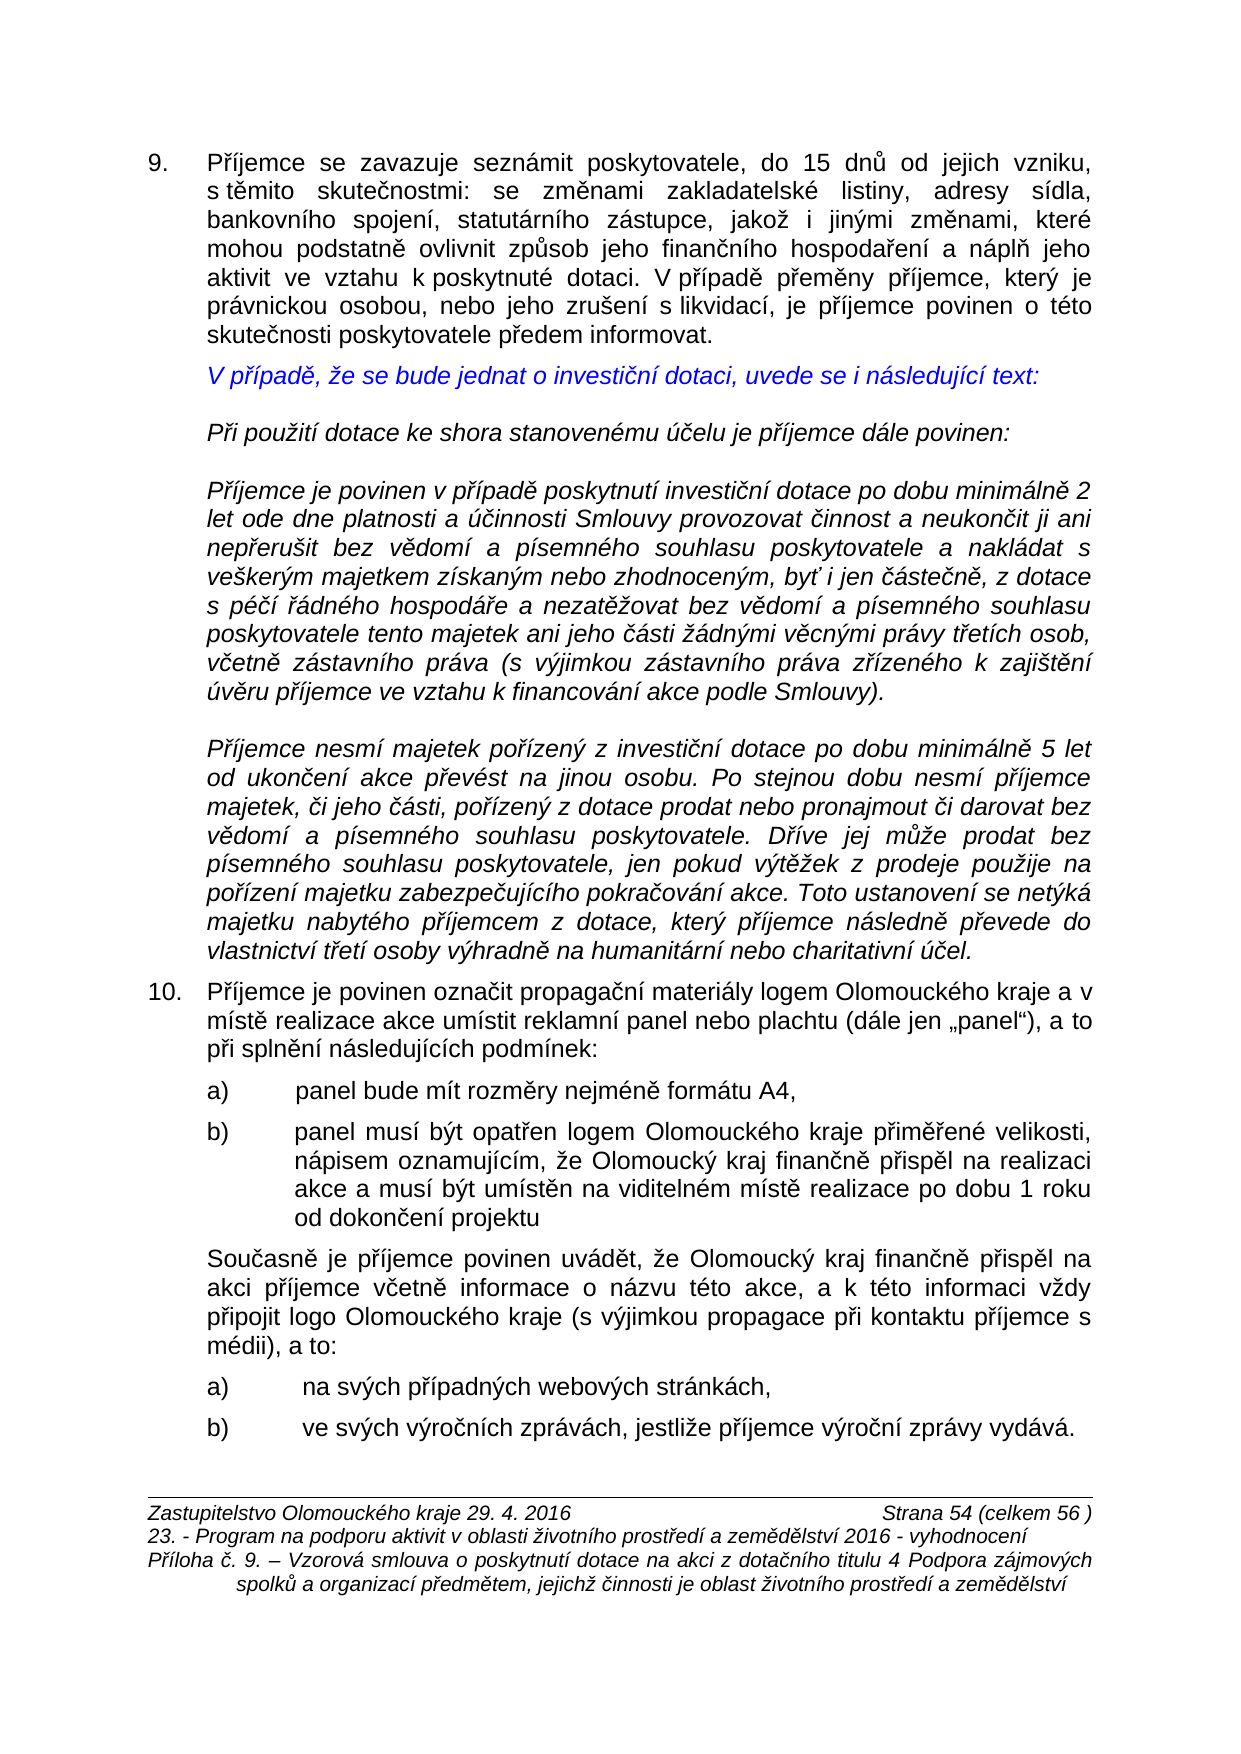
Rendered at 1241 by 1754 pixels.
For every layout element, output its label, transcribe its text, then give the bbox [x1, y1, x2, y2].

list Příjemce je povinen označit propagační materiály logem Olomouckého kraje a v místě realizace akce umístit reklamní panel nebo plachtu (dále jen „panel“), a to při splnění následujících podmínek: [148, 977, 1093, 1063]
list V případě, že se bude jednat o investiční dotaci, uvede se i následující text: [207, 361, 1093, 390]
text Současně je příjemce povinen uvádět, že Olomoucký kraj finančně přispěl na akci příjemce včetně informace o názvu této akce, a k této informaci vždy připojit logo Olomouckého kraje (s výjimkou propagace při kontaktu příjemce s médii), a to: [207, 1244, 1093, 1359]
text b) ve svých výročních zprávách, jestliže příjemce výroční zprávy vydává. [207, 1413, 1093, 1442]
list Příjemce je povinen v případě poskytnutí investiční dotace po dobu minimálně 2 let ode dne platnosti a účinnosti Smlouvy provozovat činnost a neukončit ji ani nepřerušit bez vědomí a písemného souhlasu poskytovatele a nakládat s veškerým majetkem získaným nebo zhodnoceným, byť i jen částečně, z dotace s péčí řádného hospodáře a nezatěžovat bez vědomí a písemného souhlasu poskytovatele tento majetek ani jeho části žádnými věcnými právy třetích osob, včetně zástavního práva (s výjimkou zástavního práva zřízeného k zajištění úvěru příjemce ve vztahu k financování akce podle Smlouvy). [207, 476, 1093, 706]
list Příjemce nesmí majetek pořízený z investiční dotace po dobu minimálně 5 let od ukončení akce převést na jinou osobu. Po stejnou dobu nesmí příjemce majetek, či jeho části, pořízený z dotace prodat nebo pronajmout či darovat bez vědomí a písemného souhlasu poskytovatele. Dříve jej může prodat bez písemného souhlasu poskytovatele, jen pokud výtěžek z prodeje použije na pořízení majetku zabezpečujícího pokračování akce. Toto ustanovení se netýká majetku nabytého příjemcem z dotace, který příjemce následně převede do vlastnictví třetí osoby výhradně na humanitární nebo charitativní účel. [207, 734, 1093, 964]
text a) panel bude mít rozměry nejméně formátu A4, [207, 1076, 1093, 1104]
list Při použití dotace ke shora stanovenému účelu je příjemce dále povinen: [207, 418, 1093, 447]
text b) panel musí být opatřen logem Olomouckého kraje přiměřené velikosti, nápisem oznamujícím, že Olomoucký kraj finančně přispěl na realizaci akce a musí být umístěn na viditelném místě realizace po dobu 1 roku od dokončení projektu [207, 1117, 1093, 1232]
text a) na svých případných webových stránkách, [207, 1372, 1093, 1401]
list Příjemce se zavazuje seznámit poskytovatele, do 15 dnů od jejich vzniku, s těmito skutečnostmi: se změnami zakladatelské listiny, adresy sídla, bankovního spojení, statutárního zástupce, jakož i jinými změnami, které mohou podstatně ovlivnit způsob jeho finančního hospodaření a náplň jeho aktivit ve vztahu k poskytnuté dotaci. V případě přeměny příjemce, který je právnickou osobou, nebo jeho zrušení s likvidací, je příjemce povinen o této skutečnosti poskytovatele předem informovat. [148, 148, 1093, 349]
